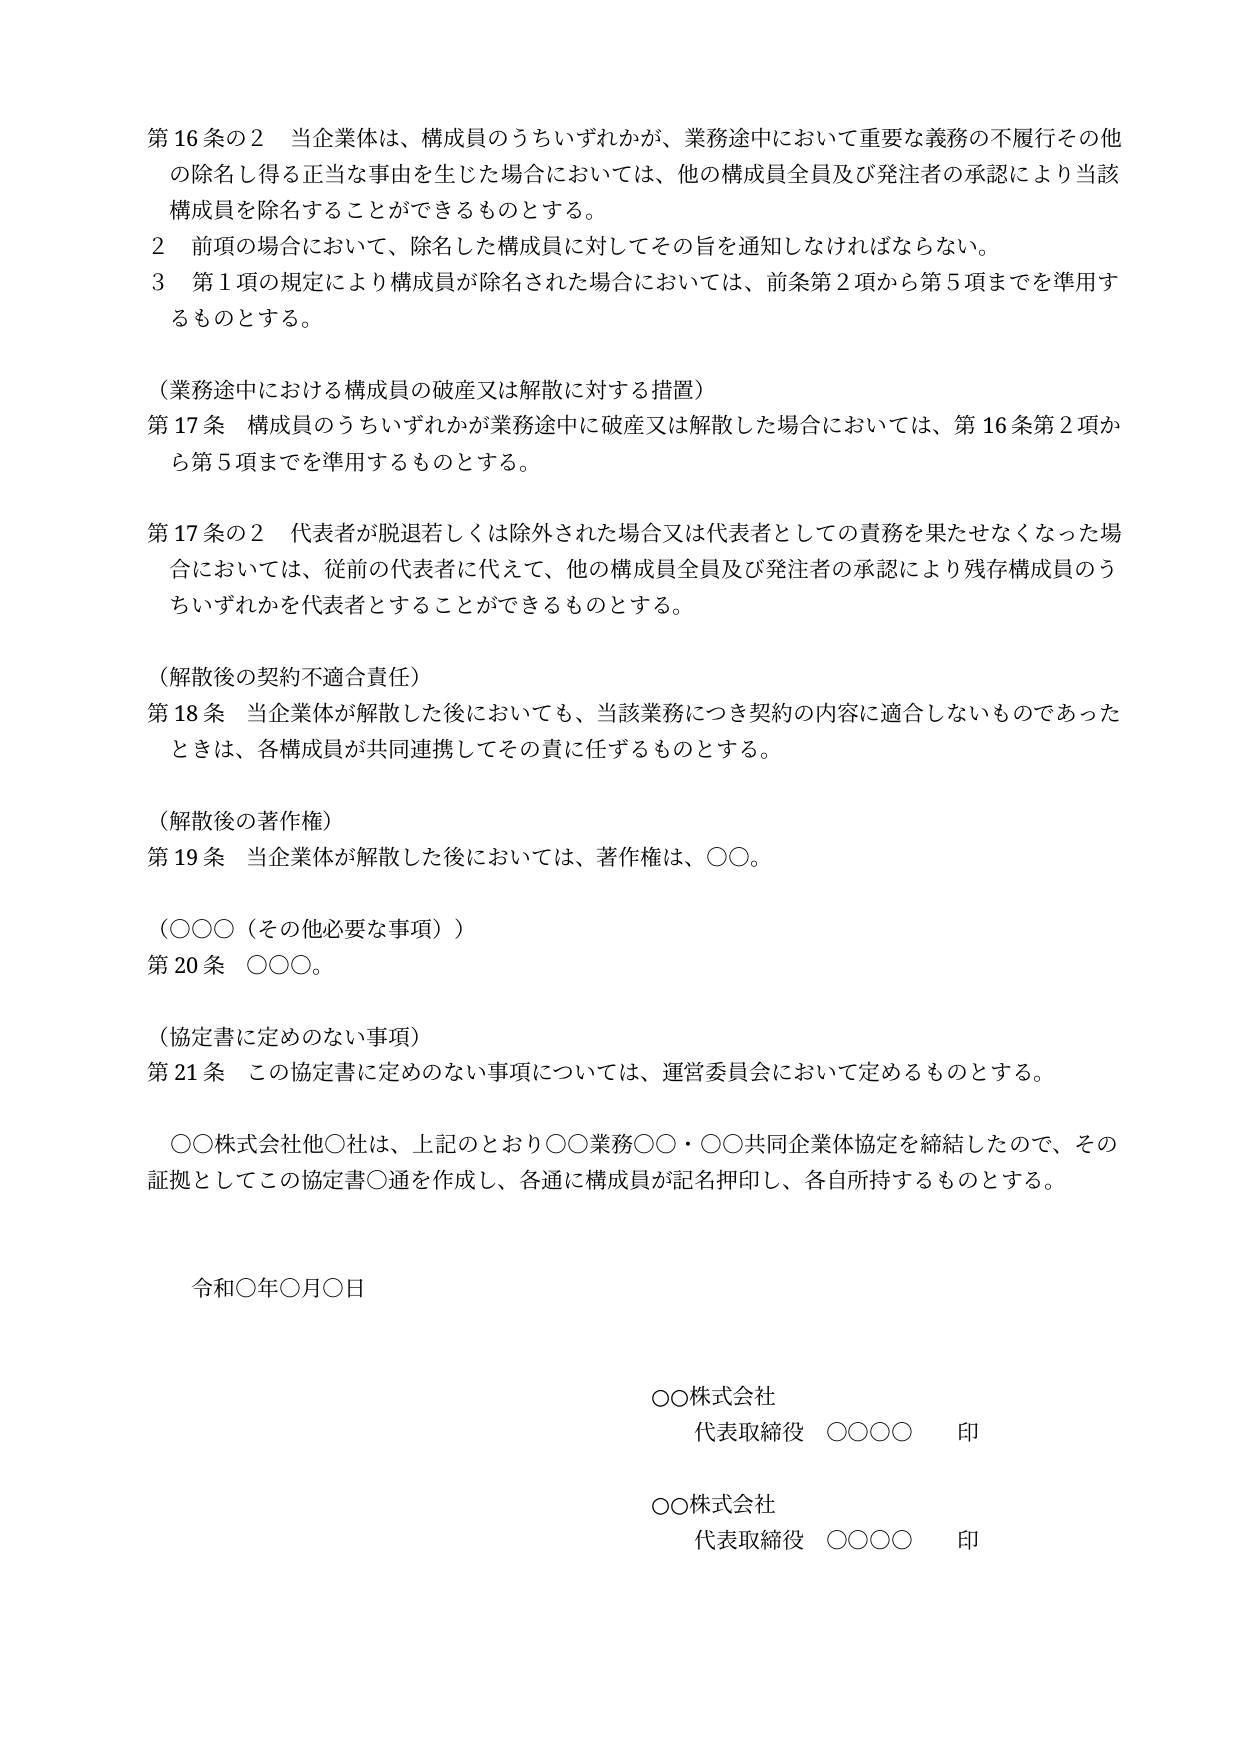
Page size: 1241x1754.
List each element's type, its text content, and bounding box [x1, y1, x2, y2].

text ３ 第１項の規定により構成員が除名された場合においては、前条第２項から第５項までを準用するものとする。 [148, 263, 1122, 335]
text 第18条 当企業体が解散した後においても、当該業務につき契約の内容に適合しないものであったときは、各構成員が共同連携してその責に任ずるものとする。 [148, 694, 1122, 766]
text （業務途中における構成員の破産又は解散に対する措置） [148, 371, 1122, 407]
text ○○株式会社 [148, 1485, 1122, 1521]
text 第17条の２ 代表者が脱退若しくは除外された場合又は代表者としての責務を果たせなくなった場合においては、従前の代表者に代えて、他の構成員全員及び発注者の承認により残存構成員のうちいずれかを代表者とすることができるものとする。 [148, 514, 1122, 622]
text 第19条 当企業体が解散した後においては、著作権は、○○。 [148, 838, 1122, 874]
text （○○○（その他必要な事項）） [148, 910, 1122, 946]
text 第21条 この協定書に定めのない事項については、運営委員会において定めるものとする。 [148, 1053, 1122, 1089]
text 代表取締役 ○○○○ 印 [148, 1521, 1122, 1557]
text 第16条の２ 当企業体は、構成員のうちいずれかが、業務途中において重要な義務の不履行その他の除名し得る正当な事由を生じた場合においては、他の構成員全員及び発注者の承認により当該構成員を除名することができるものとする。 [148, 119, 1122, 227]
text 第17条 構成員のうちいずれかが業務途中に破産又は解散した場合においては、第16条第２項から第５項までを準用するものとする。 [148, 407, 1122, 478]
text （解散後の契約不適合責任） [148, 658, 1122, 694]
text 第20条 ○○○。 [148, 946, 1122, 982]
text ○○株式会社 [148, 1377, 1122, 1413]
text ２ 前項の場合において、除名した構成員に対してその旨を通知しなければならない。 [148, 227, 1122, 263]
text ○○株式会社他○社は、上記のとおり○○業務○○・○○共同企業体協定を締結したので、その証拠としてこの協定書○通を作成し、各通に構成員が記名押印し、各自所持するものとする。 [148, 1125, 1122, 1197]
text 令和○年○月○日 [148, 1269, 1122, 1305]
text 代表取締役 ○○○○ 印 [148, 1413, 1122, 1449]
text （解散後の著作権） [148, 802, 1122, 838]
text （協定書に定めのない事項） [148, 1017, 1122, 1053]
